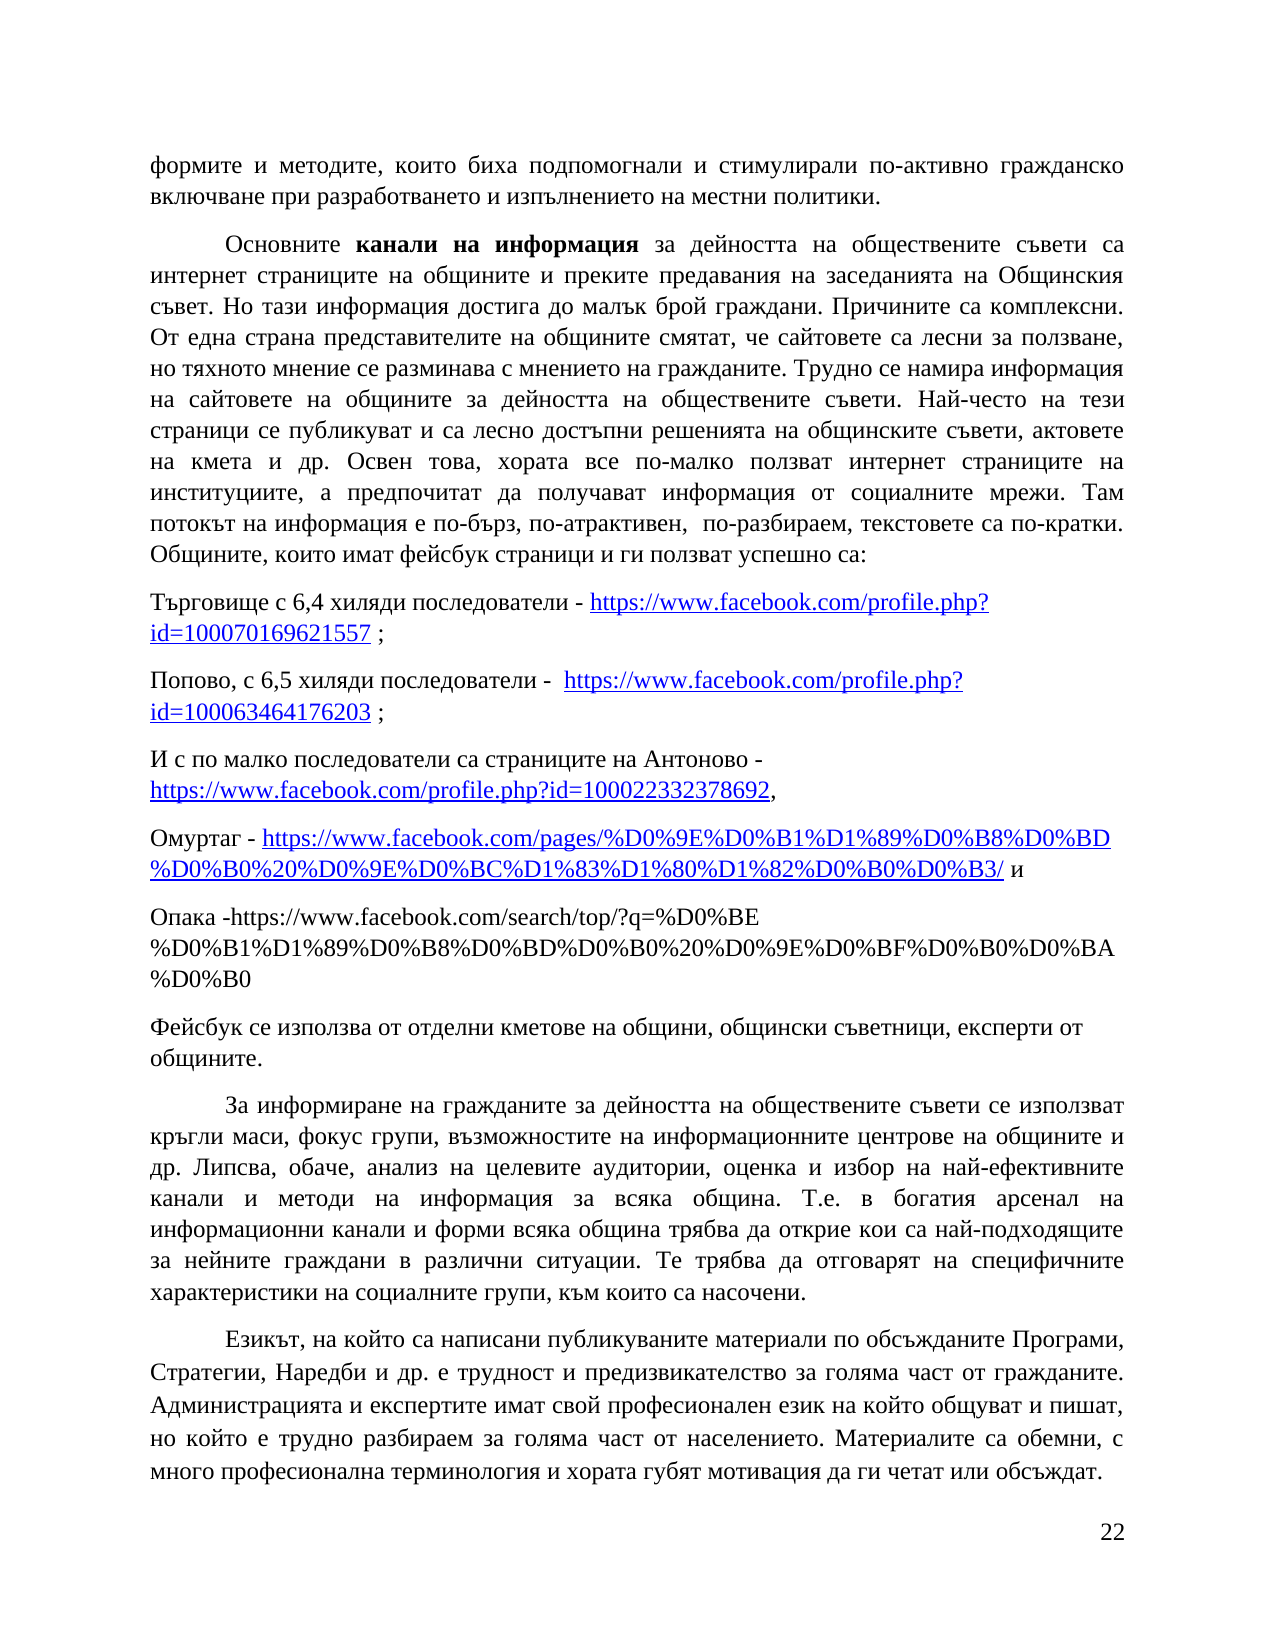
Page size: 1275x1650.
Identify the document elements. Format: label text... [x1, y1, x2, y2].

text За информиране на гражданите за дейността на обществените съвети се използват кръгли маси, фокус групи, възможностите на информационните центрове на общините и др. Липсва, обаче, анализ на целевите аудитории, оценка и избор на най-ефективните канали и методи на информация за всяка община. Т.е. в богатия арсенал на информационни канали и форми всяка община трябва да открие кои са най-подходящите за нейните граждани в различни ситуации. Те трябва да отговарят на специфичните характеристики на социалните групи, към които са насочени. [150, 1090, 1125, 1305]
text Опака -https://www.facebook.com/search/top/?q=%D0%BE%D0%B1%D1%89%D0%B8%D0%BD%D0%B0%20%D0%9E%D0%BF%D0%B0%D0%BA%D0%B0 [150, 902, 1125, 993]
text Попово, с 6,5 хиляди последователи - https://www.facebook.com/profile.php?id=100063464176203 ; [150, 666, 1125, 725]
text Фейсбук се използва от отделни кметове на общини, общински съветници, експерти от общините. [150, 1012, 1125, 1071]
text Омуртаг - https://www.facebook.com/pages/%D0%9E%D0%B1%D1%89%D0%B8%D0%BD%D0%B0%20%D0%9E%D0%BC%D1%83%D1%80%D1%82%D0%B0%D0%B3/ и [150, 823, 1125, 883]
text Основните канали на информация за дейността на обществените съвети са интернет страниците на общините и преките предавания на заседанията на Общинския съвет. Но тази информация достига до малък брой граждани. Причините са комплексни. От една страна представителите на общините смятат, че сайтовете са лесни за ползване, но тяхното мнение се разминава с мнението на гражданите. Трудно се намира информация на сайтовете на общините за дейността на обществените съвети. Най-често на тези страници се публикуват и са лесно достъпни решенията на общинските съвети, актовете на кмета и др. Освен това, хората все по-малко ползват интернет страниците на институциите, а предпочитат да получават информация от социалните мрежи. Там потокът на информация е по-бърз, по-атрактивен, по-разбираем, текстовете са по-кратки. Общините, които имат фейсбук страници и ги ползват успешно са: [150, 229, 1125, 568]
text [150, 150, 1125, 210]
text Търговище с 6,4 хиляди последователи - https://www.facebook.com/profile.php?id=100070169621557 ; [150, 587, 1125, 647]
text Езикът, на който са написани публикуваните материали по обсъжданите Програми, Стратегии, Наредби и др. е трудност и предизвикателство за голяма част от гражданите. Администрацията и експертите имат свой професионален език на който общуват и пишат, но който е трудно разбираем за голяма част от населението. Материалите са обемни, с много професионална терминология и хората губят мотивация да ги четат или обсъждат. [150, 1324, 1125, 1485]
text И с по малко последователи са страниците на Антоново - https://www.facebook.com/profile.php?id=100022332378692, [150, 744, 1125, 804]
